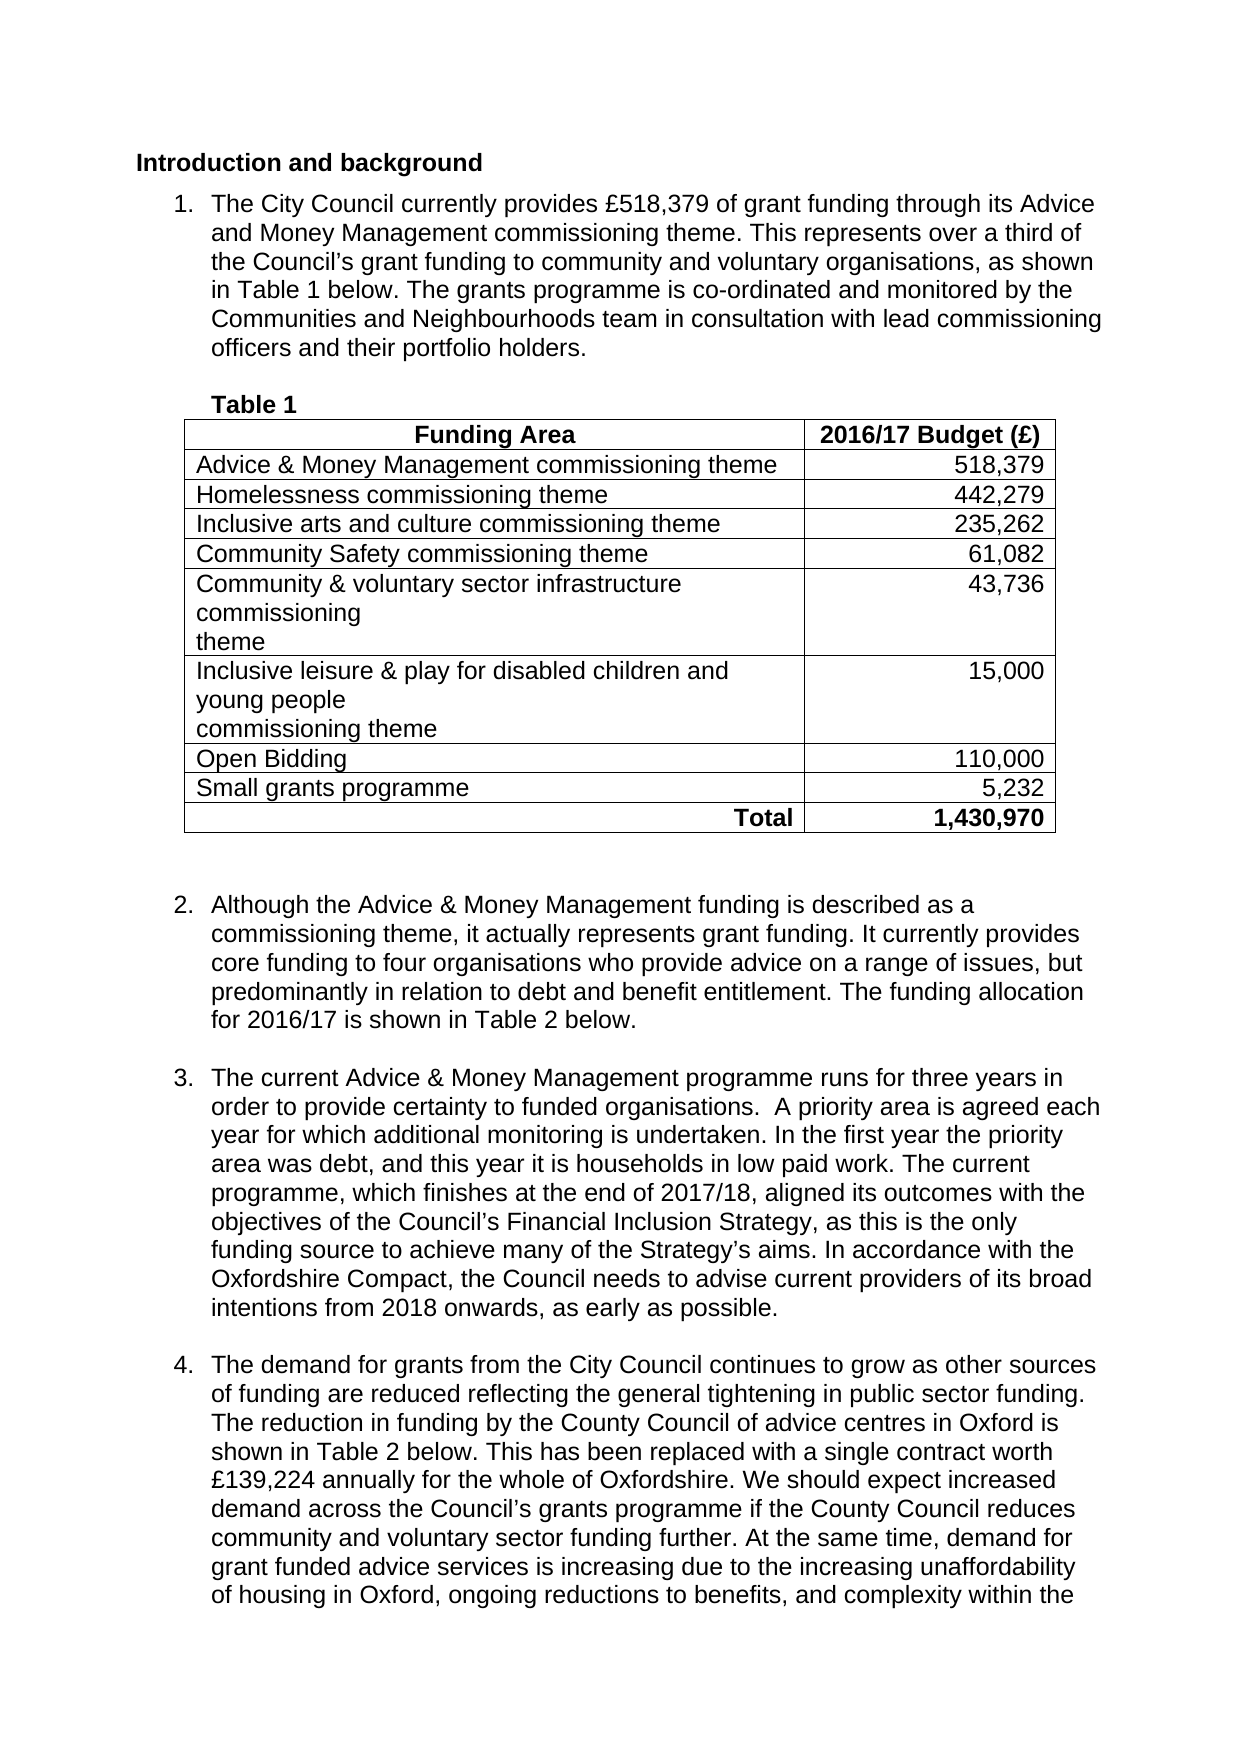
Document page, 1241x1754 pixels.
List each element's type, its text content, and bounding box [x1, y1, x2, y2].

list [173, 1350, 1104, 1609]
table_cell Small grants programme [185, 773, 804, 802]
table_cell Inclusive arts and culture commissioning theme [185, 509, 804, 538]
table_cell 43,736 [805, 569, 1055, 655]
table_cell 442,279 [805, 480, 1055, 508]
table_cell 15,000 [805, 656, 1055, 742]
table_cell Inclusive leisure & play for disabled children and young people commissioning theme [185, 656, 804, 742]
table_cell Advice & Money Management commissioning theme [185, 450, 804, 478]
table_cell 5,232 [805, 773, 1055, 802]
table_cell 1,430,970 [805, 803, 1055, 832]
table_cell Community Safety commissioning theme [185, 539, 804, 568]
table_cell 110,000 [805, 744, 1055, 772]
table_header 2016/17 Budget (£) [805, 420, 1055, 449]
list The current Advice & Money Management programme runs for three years in order to provide certainty to funded organisations. A priority area is agreed each year for which additional monitoring is undertaken. In the first year the priority area was debt, and this year it is households in low paid work. The current programme, which finishes at the end of 2017/18, aligned its outcomes with the objectives of the Council’s Financial Inclusion Strategy, as this is the only funding source to achieve many of the Strategy’s aims. In accordance with the Oxfordshire Compact, the Council needs to advise current providers of its broad intentions from 2018 onwards, as early as possible. [173, 1063, 1104, 1322]
subtitle Introduction and background [136, 148, 1104, 176]
table_cell 235,262 [805, 509, 1055, 538]
table_cell Total [185, 803, 804, 832]
table_cell Community & voluntary sector infrastructure commissioning theme [185, 569, 804, 655]
table_cell Open Bidding [185, 744, 804, 772]
list The City Council currently provides £518,379 of grant funding through its Advice and Money Management commissioning theme. This represents over a third of the Council’s grant funding to community and voluntary organisations, as shown in Table 1 below. The grants programme is co-ordinated and monitored by the Communities and Neighbourhoods team in consultation with lead commissioning officers and their portfolio holders. [173, 189, 1104, 361]
table_cell Homelessness commissioning theme [185, 480, 804, 508]
list Although the Advice & Money Management funding is described as a commissioning theme, it actually represents grant funding. It currently provides core funding to four organisations who provide advice on a range of issues, but predominantly in relation to debt and benefit entitlement. The funding allocation for 2016/17 is shown in Table 2 below. [173, 890, 1104, 1034]
table_cell 61,082 [805, 539, 1055, 568]
table_cell 518,379 [805, 450, 1055, 478]
text Table 1 [211, 390, 1104, 419]
table_header Funding Area [185, 420, 804, 449]
